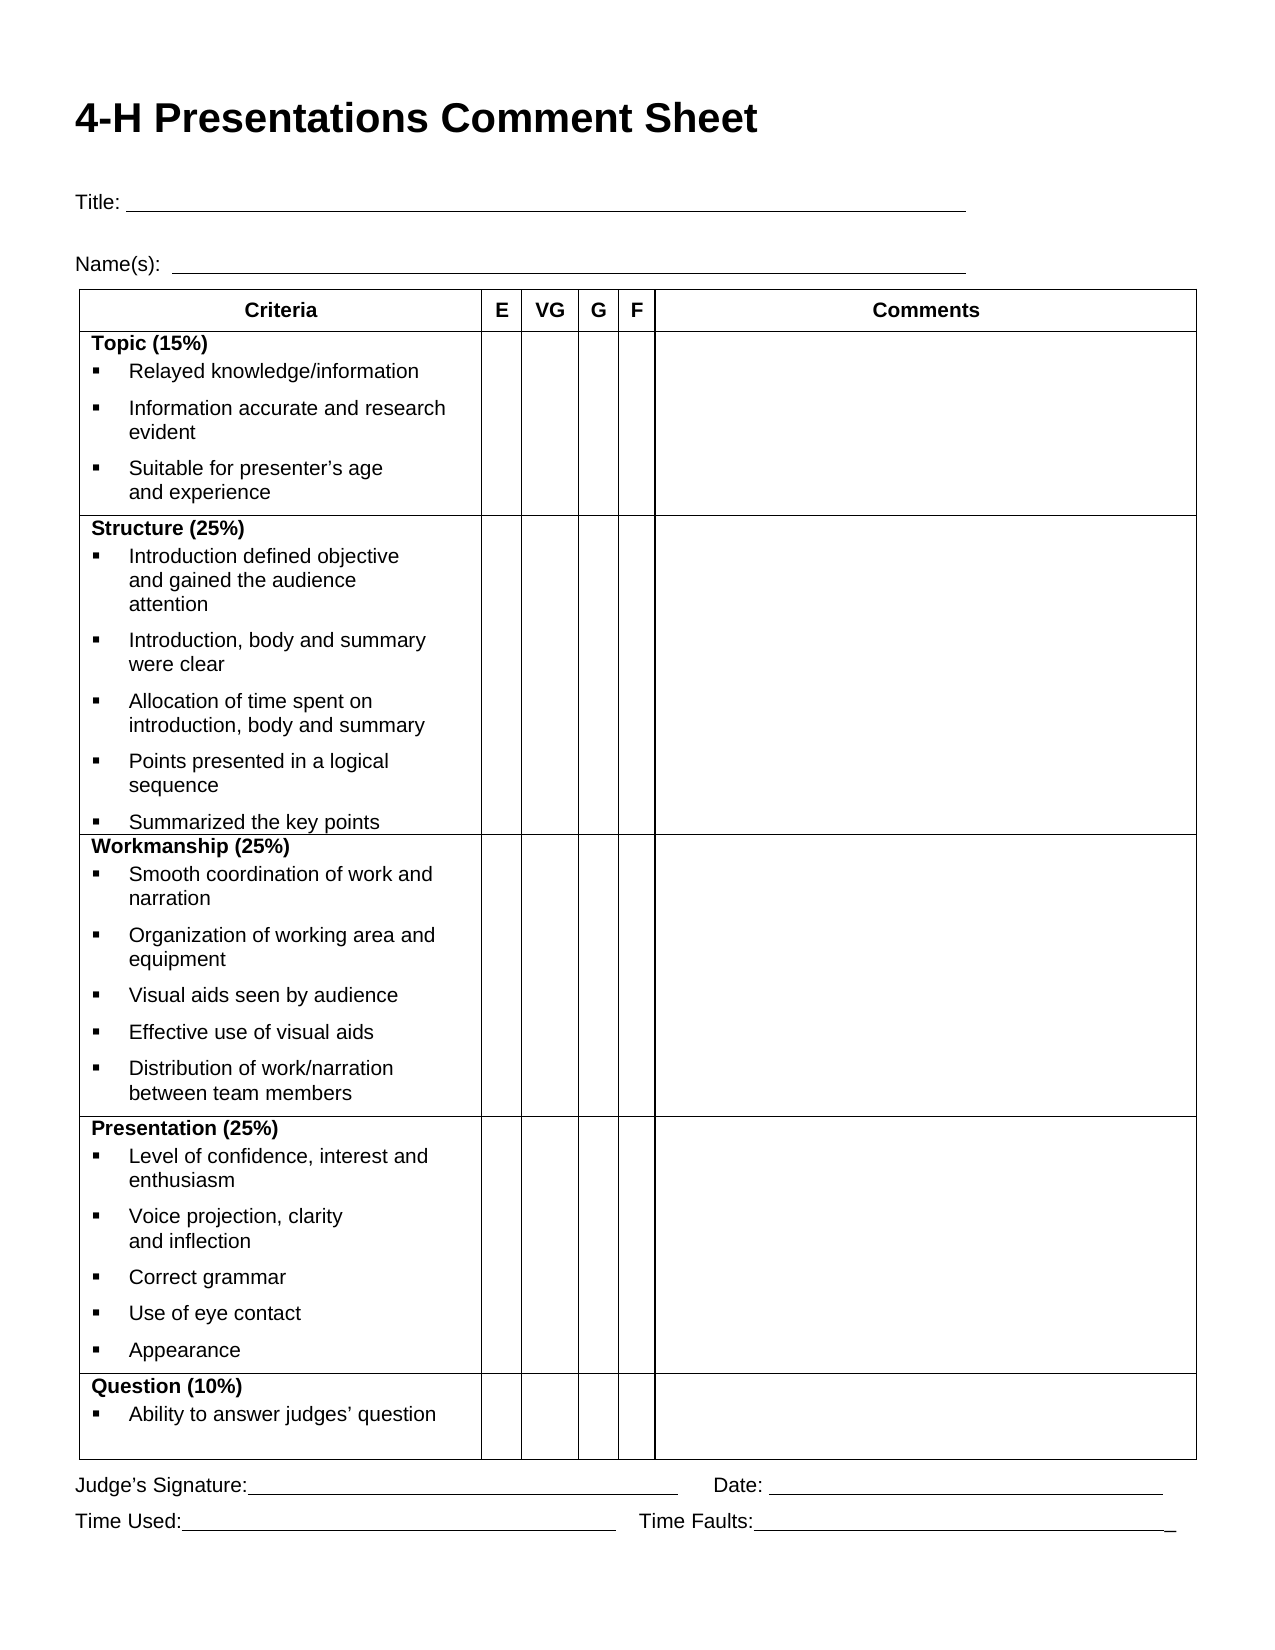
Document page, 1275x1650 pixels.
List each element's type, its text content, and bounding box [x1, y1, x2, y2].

table_cell [656, 516, 1196, 834]
table_cell Workmanship (25%) Smooth coordination of work and narration Organization of working area and equipment Visual aids seen by audience Effective use of visual aids Distribution of work/narration between team members [80, 835, 481, 1116]
table_cell Question (10%) Ability to answer judges’ question [80, 1374, 481, 1459]
table_cell [522, 516, 578, 834]
table_cell [522, 1117, 578, 1373]
table_cell [579, 332, 618, 515]
table_cell [482, 1117, 521, 1373]
table_cell [619, 332, 654, 515]
table_header E [482, 290, 521, 331]
text Judge’s Signature: Date: [75, 1473, 1208, 1497]
table_cell [619, 1374, 654, 1459]
table_header Comments [656, 290, 1196, 331]
table_cell [619, 835, 654, 1116]
table_cell Presentation (25%) Level of confidence, interest and enthusiasm Voice projection, clarity and inflection Correct grammar Use of eye contact Appearance [80, 1117, 481, 1373]
table_header Criteria [80, 290, 481, 331]
table_header F [619, 290, 654, 331]
table_header VG [522, 290, 578, 331]
text 4-H Presentations Comment Sheet [75, 93, 1208, 141]
table_cell [522, 835, 578, 1116]
table_cell [579, 516, 618, 834]
table_cell [482, 516, 521, 834]
table_cell [522, 332, 578, 515]
table_cell Topic (15%) Relayed knowledge/information Information accurate and research evident Suitable for presenter’s age and experience [80, 332, 481, 515]
table_cell [656, 332, 1196, 515]
table_cell [579, 1374, 618, 1459]
text Title: [75, 190, 1208, 214]
table_cell [656, 1374, 1196, 1459]
table_cell [482, 835, 521, 1116]
text Time Used: Time Faults: _ [75, 1509, 1208, 1533]
table_cell Structure (25%) Introduction defined objective and gained the audience attention Introduction, body and summary were clear Allocation of time spent on introduction, body and summary Points presented in a logical sequence Summarized the key points [80, 516, 481, 834]
table_cell [656, 835, 1196, 1116]
table_cell [656, 1117, 1196, 1373]
table_cell [619, 1117, 654, 1373]
table_cell [482, 1374, 521, 1459]
table_cell [619, 516, 654, 834]
table_header G [579, 290, 618, 331]
table_cell [522, 1374, 578, 1459]
table_cell [482, 332, 521, 515]
table_cell [579, 835, 618, 1116]
table_cell [579, 1117, 618, 1373]
text Name(s): [75, 252, 1208, 276]
